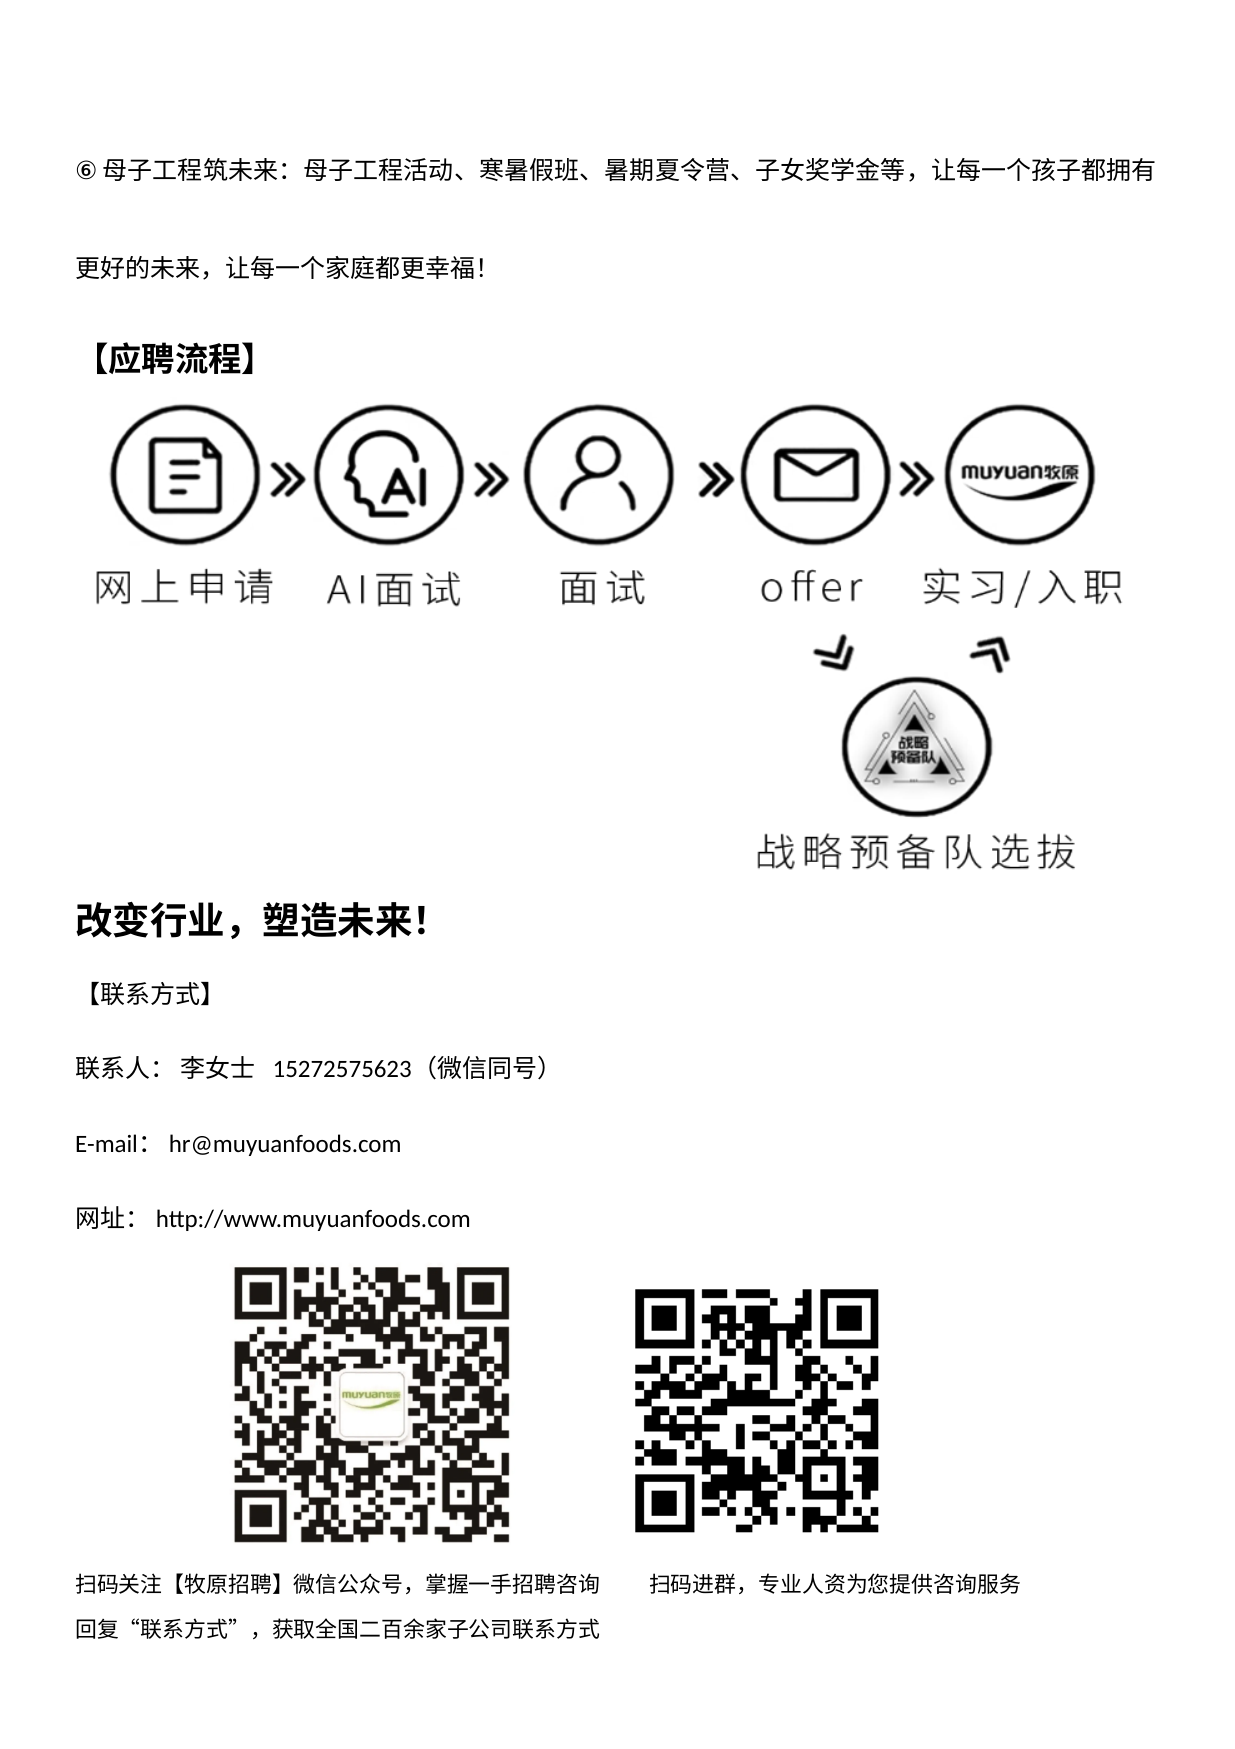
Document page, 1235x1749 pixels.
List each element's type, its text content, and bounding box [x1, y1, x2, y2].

picture [228, 1262, 516, 1550]
text 改变行业，塑造未来！ 【联系方式】 联系人： 李女士 15272575623（微信同号） E-mail： hr@muyuanfoods.com 网址： http://www.muyuanfoods.com [75, 885, 1159, 1249]
text 扫码关注【牧原招聘】微信公众号，掌握一手招聘咨询 扫码进群，专业人资为您提供咨询服务 [75, 1566, 1159, 1599]
text ⑥母子工程筑未来：母子工程活动、寒暑假班、暑期夏令营、子女奖学金等，让每一个孩子都拥有更好的未来，让每一个家庭都更幸福！ [75, 136, 1159, 299]
picture [75, 390, 1146, 877]
text 【应聘流程】 [75, 325, 1159, 390]
text 回复“联系方式”，获取全国二百余家子公司联系方式 [75, 1611, 1159, 1644]
picture [619, 1273, 896, 1550]
